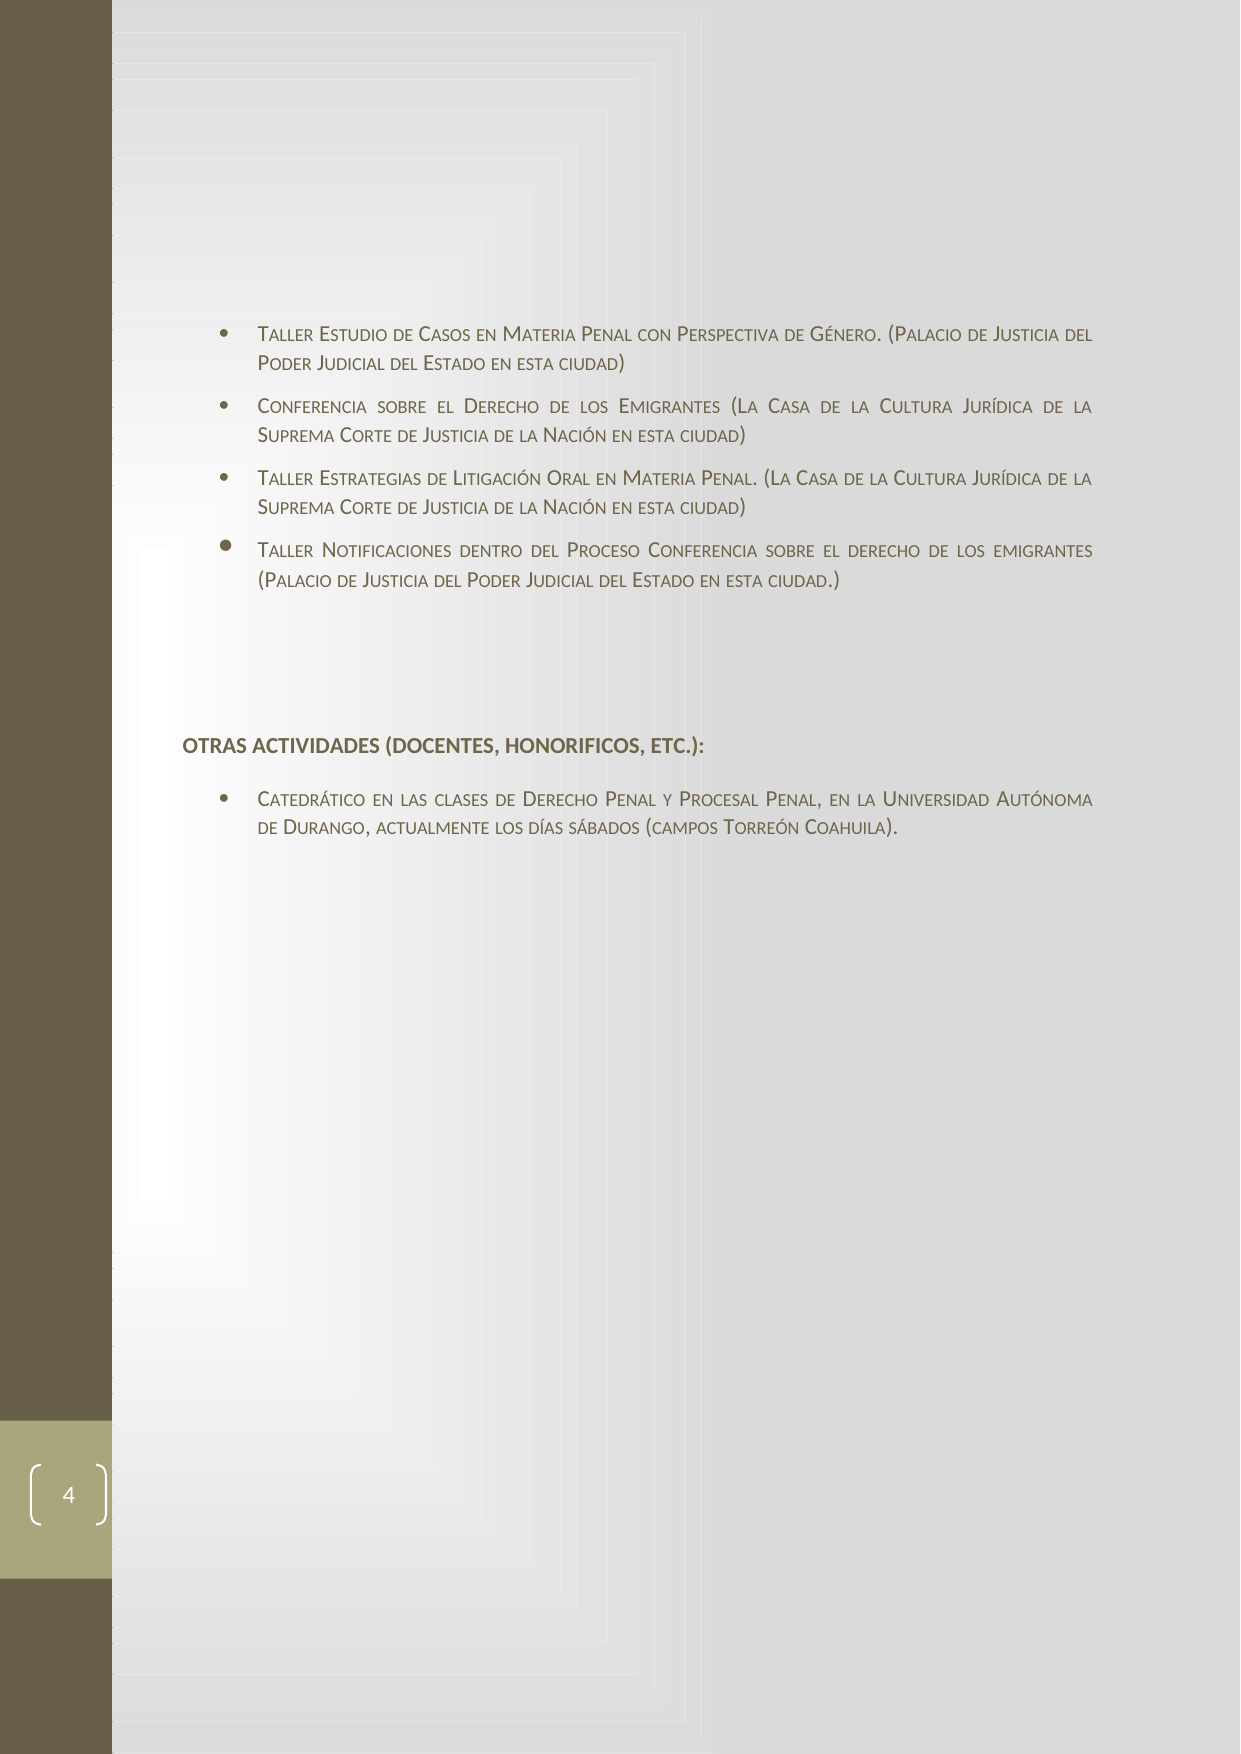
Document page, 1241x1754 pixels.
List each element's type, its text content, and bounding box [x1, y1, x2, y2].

list Taller Estrategias de Litigación Oral en Materia Penal. (La Casa de la Cultura Jurídica de la Suprema Corte de Justicia de la Nación en esta ciudad) [220, 463, 1092, 520]
list Taller Notificaciones dentro del Proceso Conferencia sobre el derecho de los emigrantes (Palacio de Justicia del Poder Judicial del Estado en esta ciudad.) [220, 534, 1092, 593]
text OTRAS ACTIVIDADES (DOCENTES, HONORIFICOS, ETC.): [182, 731, 1092, 759]
list Conferencia sobre el Derecho de los Emigrantes (La Casa de la Cultura Jurídica de la Suprema Corte de Justicia de la Nación en esta ciudad) [220, 391, 1092, 448]
list Catedrático en las clases de Derecho Penal y Procesal Penal, en la Universidad Autónoma de Durango, actualmente los días sábados (campos Torreón Coahuila). [220, 784, 1092, 840]
list Taller Estudio de Casos en Materia Penal con Perspectiva de Género. (Palacio de Justicia del Poder Judicial del Estado en esta ciudad) [220, 319, 1092, 377]
